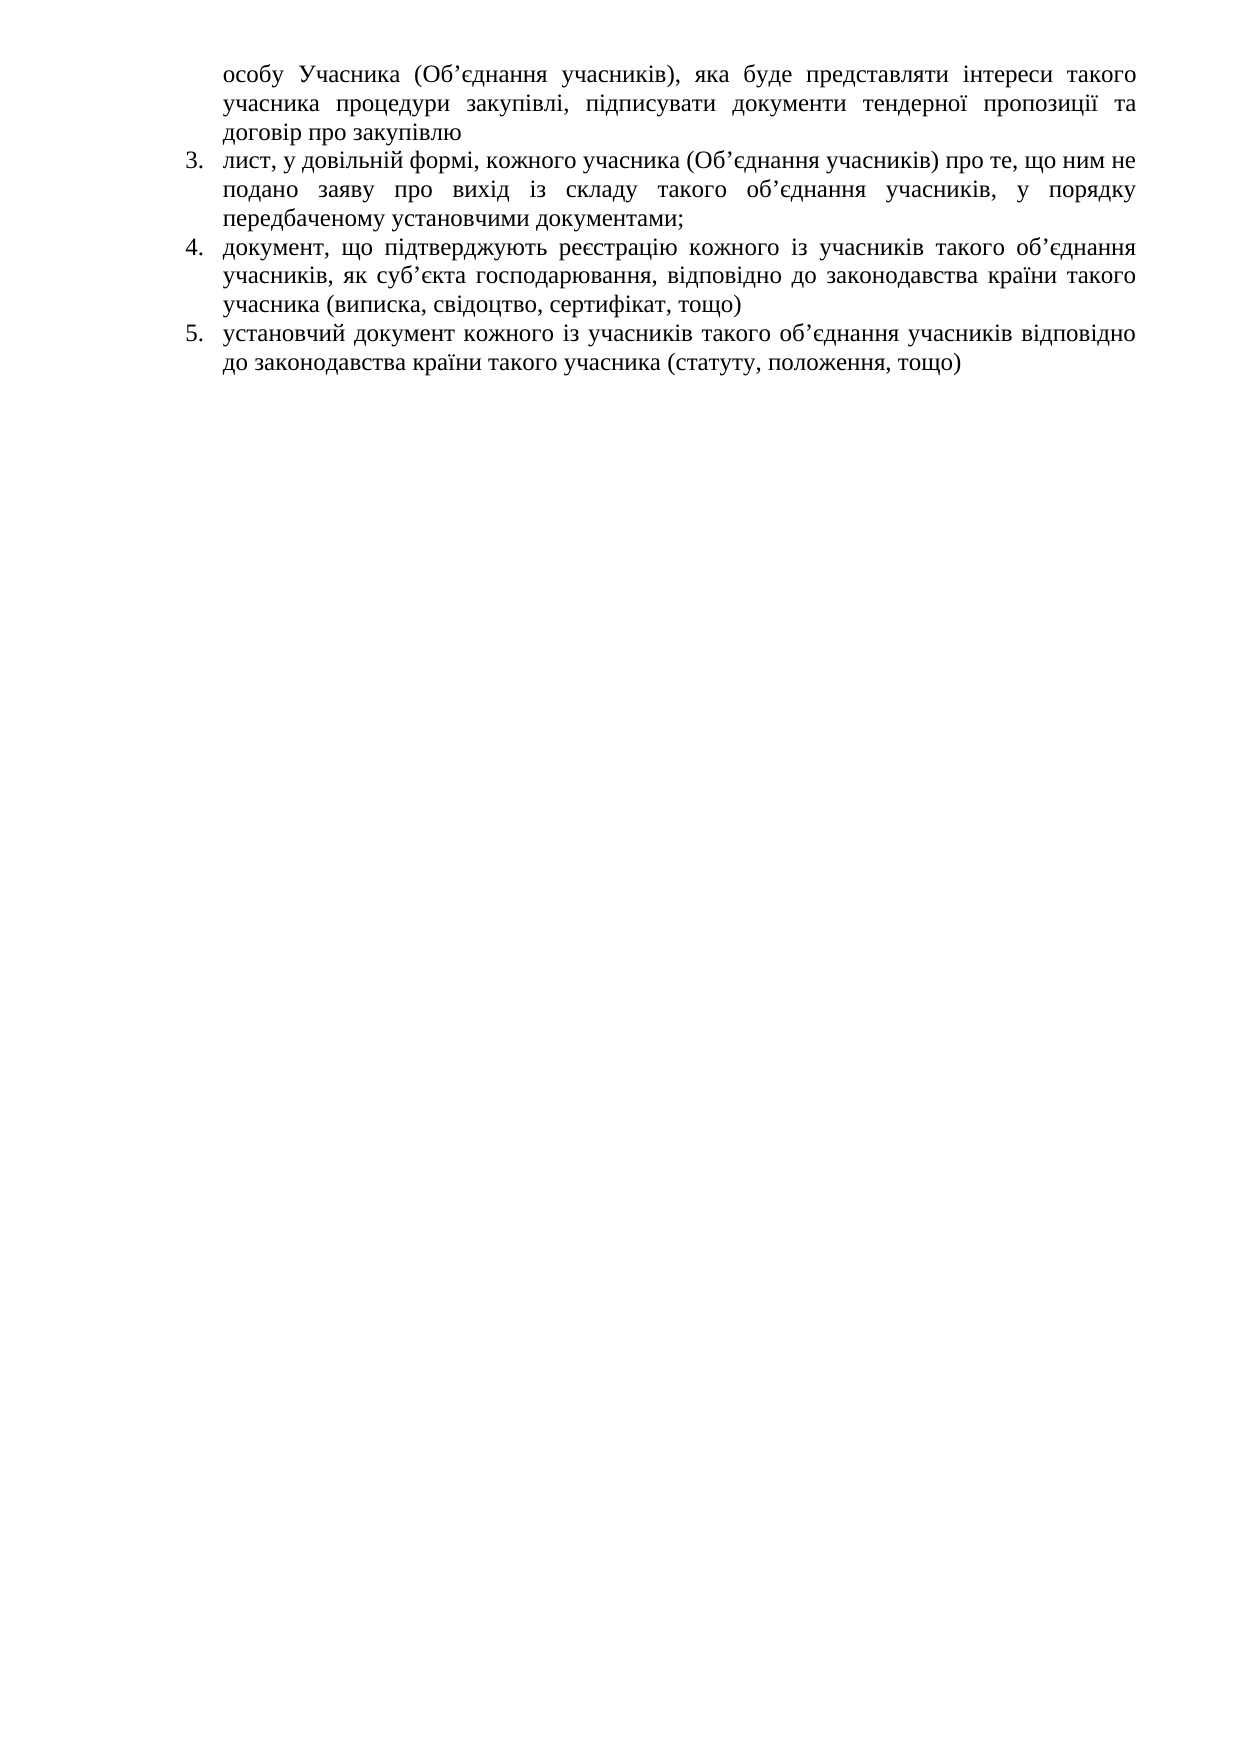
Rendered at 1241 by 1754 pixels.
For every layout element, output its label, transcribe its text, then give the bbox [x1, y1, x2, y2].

list установчий документ кожного із учасників такого об’єднання учасників відповідно до законодавства країни такого учасника (статуту, положення, тощо) [185, 318, 1137, 375]
list лист, у довільній формі, кожного учасника (Об’єднання учасників) про те, що ним не подано заяву про вихід із складу такого об’єднання учасників, у порядку передбаченому установчими документами; [185, 145, 1137, 232]
list документ, що підтверджують реєстрацію кожного із учасників такого об’єднання учасників, як суб’єкта господарювання, відповідно до законодавства країни такого учасника (виписка, свідоцтво, сертифікат, тощо) [185, 232, 1137, 318]
list рішення (наказ, дозвіл, тощо) вищого (загального) або виконавчого органу Учасника (Об’єднання учасників) щодо участі такого Учасника (Об’єднання учасників) у даній процедурі закупівлі, із зазначенням назви процедури закупівлі, унікального номера оголошення про проведення конкурентної процедури закупівлі та уповноважену особу Учасника (Об’єднання учасників), яка буде представляти інтереси такого учасника процедури закупівлі, підписувати документи тендерної пропозиції та договір про закупівлю [185, 59, 1137, 145]
